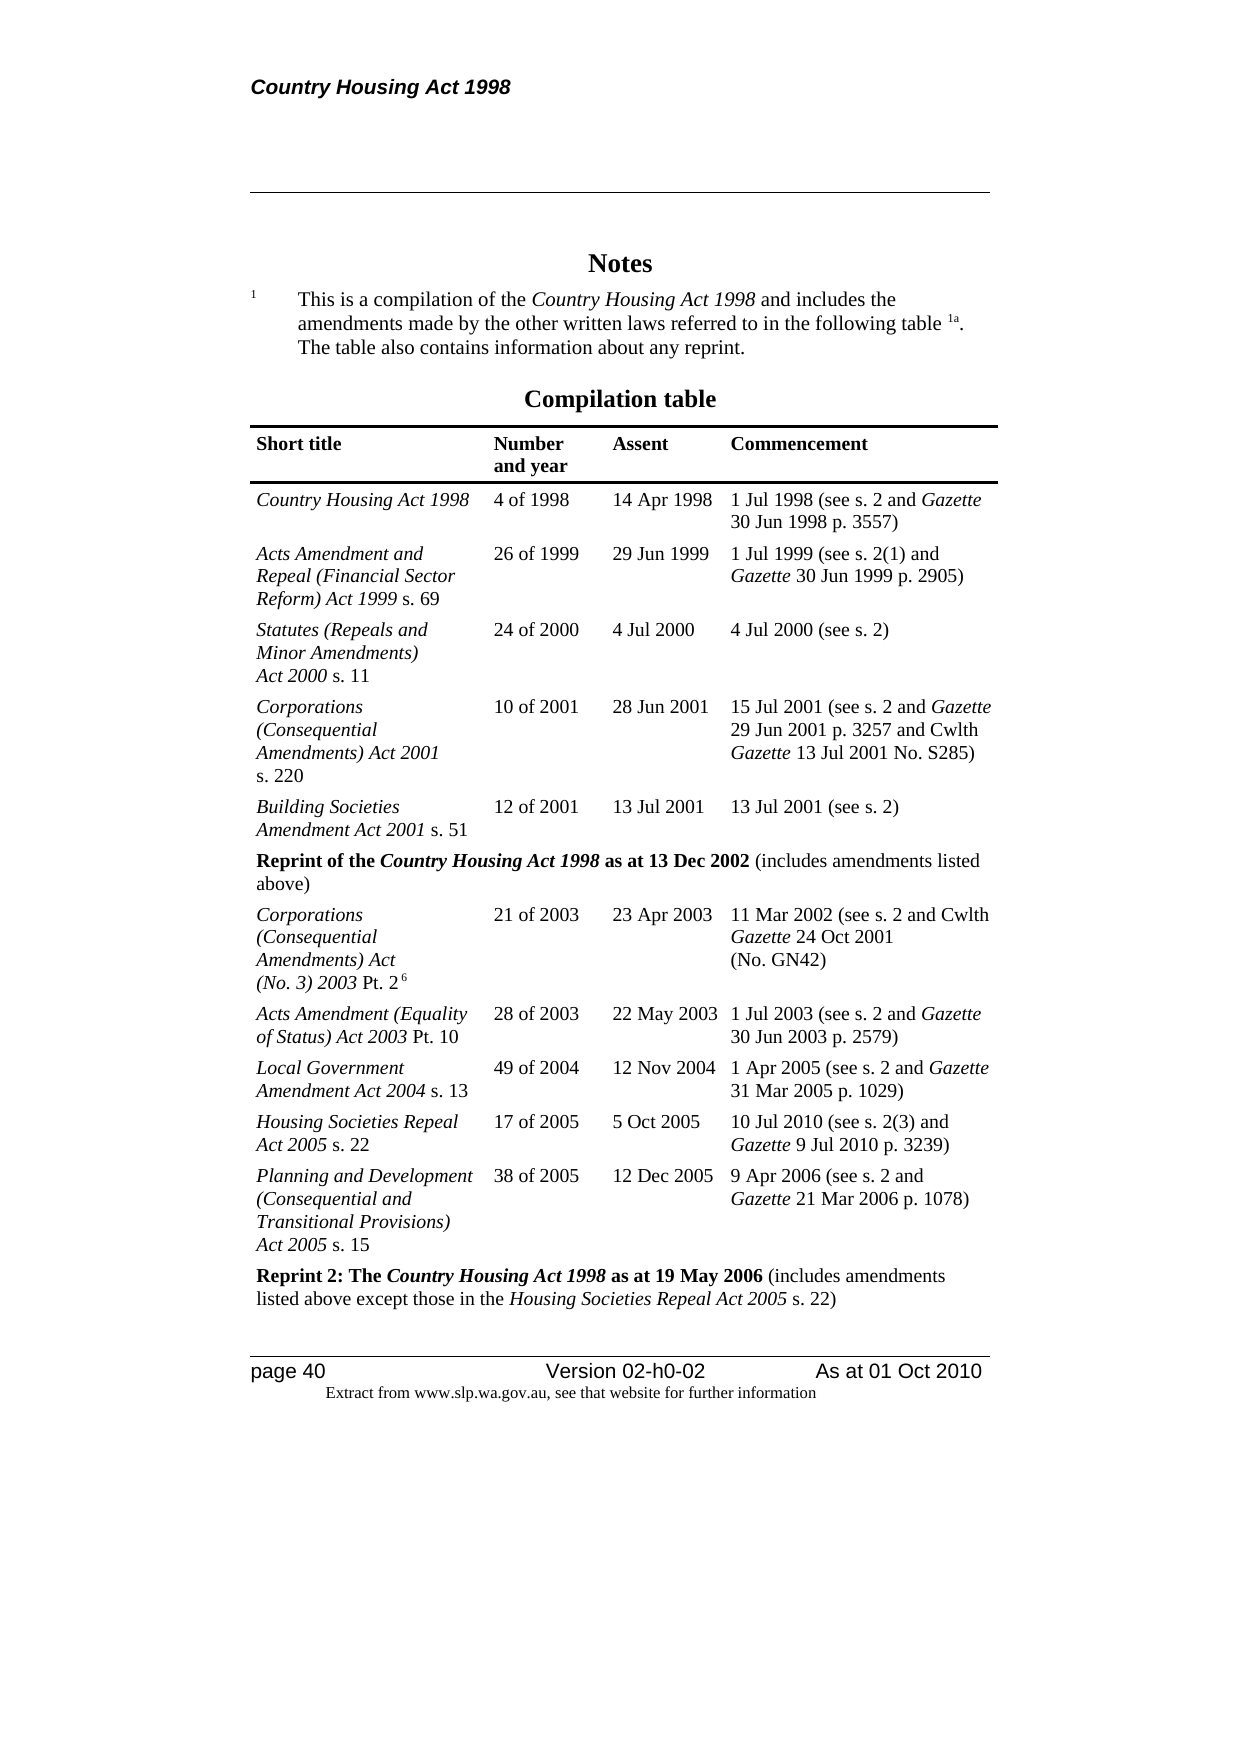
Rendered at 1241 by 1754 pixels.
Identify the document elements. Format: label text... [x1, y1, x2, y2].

table_cell 1 Jul 1999 (see s. 2(1) and Gazette 30 Jun 1999 p. 2905) [725, 538, 998, 614]
table_cell Housing Societies Repeal Act 2005 s. 22 [250, 1106, 488, 1160]
table_cell 28 Jun 2001 [606, 691, 724, 791]
table_cell 13 Jul 2001 (see s. 2) [725, 791, 998, 844]
table_cell 4 Jul 2000 (see s. 2) [725, 614, 998, 691]
table_cell 14 Apr 1998 [606, 484, 724, 537]
text 1 This is a compilation of the Country Housing Act 1998 and includes the amendments made by the other written laws referred to in the following table 1a. The table also contains information about any reprint. [250, 287, 990, 359]
table_cell 29 Jun 1999 [606, 538, 724, 614]
table_cell 10 Jul 2010 (see s. 2(3) and Gazette 9 Jul 2010 p. 3239) [725, 1106, 998, 1160]
table_cell 22 May 2003 [606, 998, 724, 1052]
table_header Short title [250, 428, 488, 481]
table_cell 9 Apr 2006 (see s. 2 and Gazette 21 Mar 2006 p. 1078) [725, 1160, 991, 1259]
table_cell 5 Oct 2005 [606, 1106, 724, 1160]
table_cell 15 Jul 2001 (see s. 2 and Gazette 29 Jun 2001 p. 3257 and Cwlth Gazette 13 Jul 2001 No. S285) [725, 691, 998, 791]
table_cell 17 of 2005 [488, 1106, 606, 1160]
table_cell Building Societies Amendment Act 2001 s. 51 [250, 791, 488, 844]
table_cell 21 of 2003 [488, 899, 606, 998]
table_cell 1 Jul 1998 (see s. 2 and Gazette 30 Jun 1998 p. 3557) [725, 484, 998, 537]
table_header Number and year [488, 428, 606, 481]
table_cell Reprint 2: The Country Housing Act 1998 as at 19 May 2006 (includes amendments listed above except those in the Housing Societies Repeal Act 2005 s. 22) [250, 1260, 991, 1313]
subtitle Compilation table [250, 384, 990, 413]
table_cell 12 Dec 2005 [606, 1160, 724, 1259]
subtitle Notes [250, 247, 990, 279]
table_cell 4 Jul 2000 [606, 614, 724, 691]
table_cell 13 Jul 2001 [606, 791, 724, 844]
table_header Commencement [725, 428, 998, 481]
table_cell Local Government Amendment Act 2004 s. 13 [250, 1052, 488, 1106]
table_cell 11 Mar 2002 (see s. 2 and Cwlth Gazette 24 Oct 2001 (No. GN42) [725, 899, 998, 998]
table_cell 1 Jul 2003 (see s. 2 and Gazette 30 Jun 2003 p. 2579) [725, 998, 998, 1052]
table_cell 10 of 2001 [488, 691, 606, 791]
table_cell Statutes (Repeals and Minor Amendments) Act 2000 s. 11 [250, 614, 488, 691]
table_cell Country Housing Act 1998 [250, 484, 488, 537]
table_cell 4 of 1998 [488, 484, 606, 537]
table_cell 24 of 2000 [488, 614, 606, 691]
table_cell 28 of 2003 [488, 998, 606, 1052]
table_cell 12 of 2001 [488, 791, 606, 844]
table_header Assent [606, 428, 724, 481]
table_cell 12 Nov 2004 [606, 1052, 724, 1106]
table_cell Acts Amendment and Repeal (Financial Sector Reform) Act 1999 s. 69 [250, 538, 488, 614]
table_cell 23 Apr 2003 [606, 899, 724, 998]
table_cell 1 Apr 2005 (see s. 2 and Gazette 31 Mar 2005 p. 1029) [725, 1052, 998, 1106]
table_cell 38 of 2005 [488, 1160, 606, 1259]
table_cell 49 of 2004 [488, 1052, 606, 1106]
table_cell Reprint of the Country Housing Act 1998 as at 13 Dec 2002 (includes amendments listed above) [250, 845, 998, 898]
table_cell Corporations (Consequential Amendments) Act (No. 3) 2003 Pt. 2 6 [250, 899, 488, 998]
table_cell Acts Amendment (Equality of Status) Act 2003 Pt. 10 [250, 998, 488, 1052]
table_cell Planning and Development (Consequential and Transitional Provisions) Act 2005 s. 15 [250, 1160, 488, 1259]
table_cell 26 of 1999 [488, 538, 606, 614]
table_cell Corporations (Consequential Amendments) Act 2001 s. 220 [250, 691, 488, 791]
